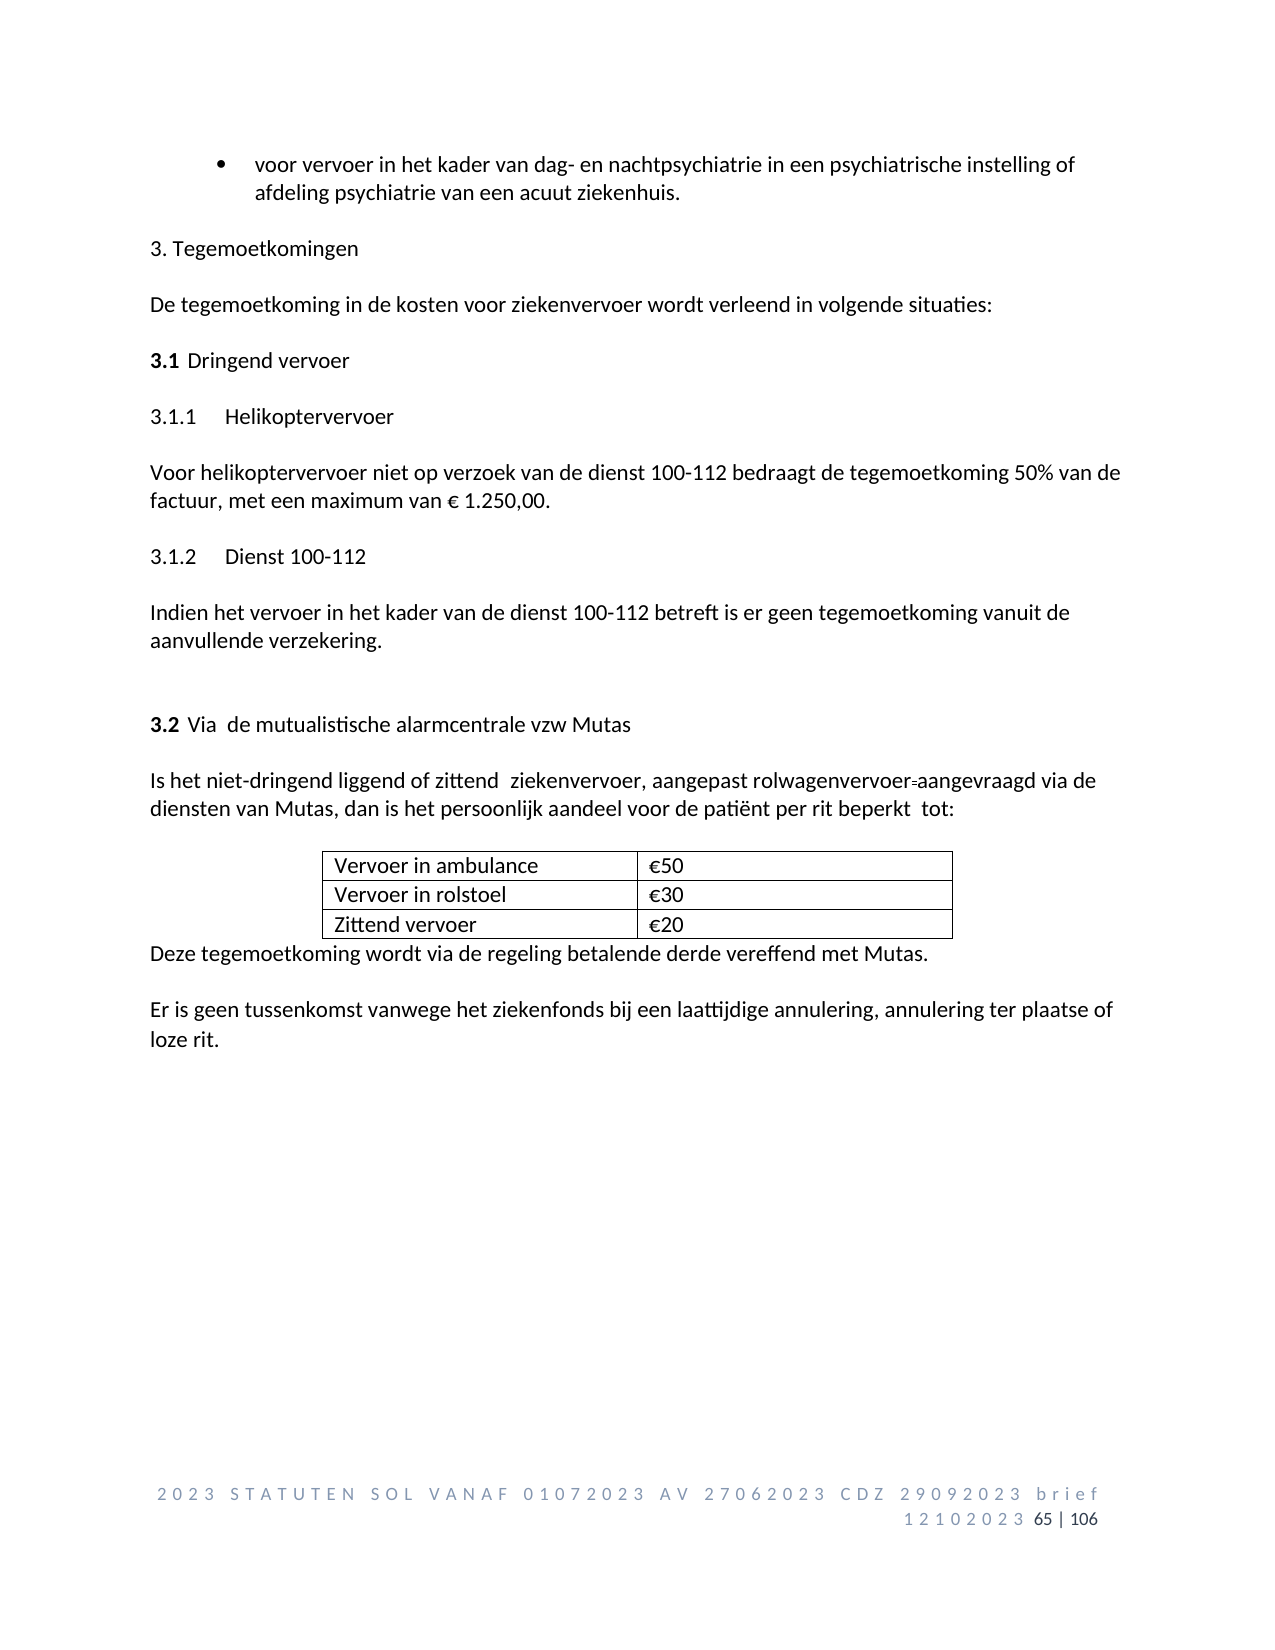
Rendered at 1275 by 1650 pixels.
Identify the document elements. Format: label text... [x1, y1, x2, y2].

text Deze tegemoetkoming wordt via de regeling betalende derde vereffend met Mutas. [150, 939, 1125, 967]
text Er is geen tussenkomst vanwege het ziekenfonds bij een laattijdige annulering, annulering ter plaatse of loze rit. [150, 995, 1125, 1053]
table_header Vervoer in ambulance [323, 852, 637, 879]
list Dienst 100-112 [150, 542, 1125, 570]
table_cell €20 [638, 910, 952, 938]
list Via de mutualistische alarmcentrale vzw Mutas [150, 710, 1125, 738]
list Dringend vervoer [150, 346, 1125, 374]
text Is het niet-dringend liggend of zittend ziekenvervoer, aangepast rolwagenvervoer aangevraagd via de diensten van Mutas, dan is het persoonlijk aandeel voor de patiënt per rit beperkt tot: [150, 766, 1125, 822]
table_header €50 [638, 852, 952, 879]
text Voor helikoptervervoer niet op verzoek van de dienst 100-112 bedraagt de tegemoetkoming 50% van de factuur, met een maximum van € 1.250,00. [150, 458, 1125, 514]
text De tegemoetkoming in de kosten voor ziekenvervoer wordt verleend in volgende situaties: [150, 290, 1125, 318]
table_cell Zittend vervoer [323, 910, 637, 938]
text Indien het vervoer in het kader van de dienst 100-112 betreft is er geen tegemoetkoming vanuit de aanvullende verzekering. [150, 598, 1125, 654]
text 3. Tegemoetkomingen [150, 234, 1125, 262]
table_cell €30 [638, 881, 952, 909]
table_cell Vervoer in rolstoel [323, 881, 637, 909]
list voor vervoer in het kader van dag- en nachtpsychiatrie in een psychiatrische instelling of afdeling psychiatrie van een acuut ziekenhuis. [217, 150, 1125, 206]
list Helikoptervervoer [150, 402, 1125, 430]
